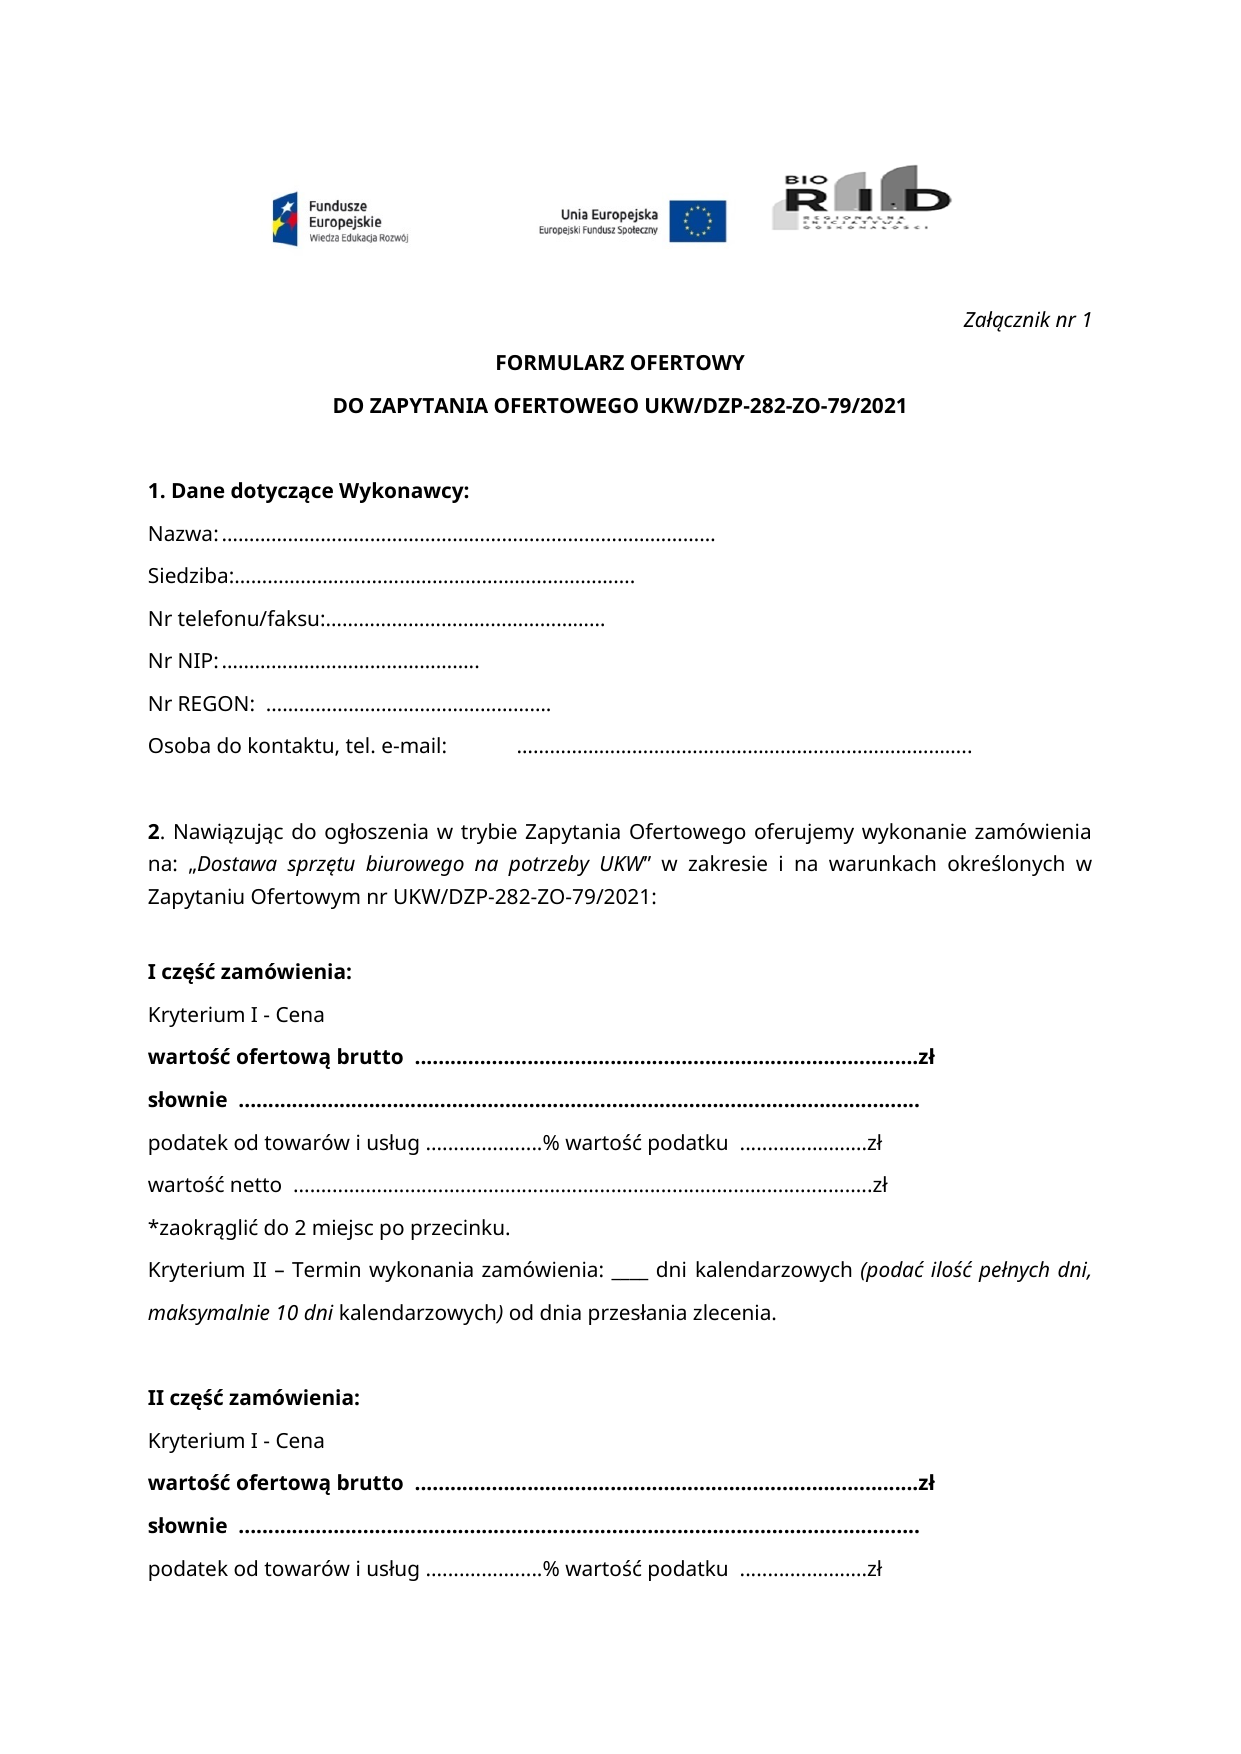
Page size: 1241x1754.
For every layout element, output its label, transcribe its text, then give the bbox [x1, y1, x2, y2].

text słownie ................................................................................................................... [148, 1511, 1093, 1539]
text Kryterium I - Cena [148, 1426, 1093, 1454]
text FORMULARZ OFERTOWY [148, 348, 1093, 377]
text *zaokrąglić do 2 miejsc po przecinku. [148, 1213, 1093, 1241]
text wartość netto ........................................................................................................zł [148, 1170, 1093, 1199]
text I część zamówienia: [148, 957, 1093, 986]
text Nazwa: ……………………………………………………………………………… [148, 519, 1093, 547]
text podatek od towarów i usług .....................% wartość podatku .............……….zł [148, 1128, 1093, 1156]
text II część zamówienia: [148, 1383, 1093, 1412]
text podatek od towarów i usług .....................% wartość podatku .............……….zł [148, 1554, 1093, 1582]
text Nr telefonu/faksu:…………………………………………… [148, 604, 1093, 632]
text DO ZAPYTANIA OFERTOWEGO UKW/DZP-282-ZO-79/2021 [148, 391, 1093, 419]
text Siedziba:………………………………………………………………. [148, 561, 1093, 590]
text Załącznik nr 1 [148, 306, 1093, 334]
text 1. Dane dotyczące Wykonawcy: [148, 476, 1093, 504]
text Kryterium I - Cena [148, 1000, 1093, 1028]
text 2. Nawiązując do ogłoszenia w trybie Zapytania Ofertowego oferujemy wykonanie zamówienia na: „Dostawa sprzętu biurowego na potrzeby UKW” w zakresie i na warunkach określonych w Zapytaniu Ofertowym nr UKW/DZP-282-ZO-79/2021: [148, 817, 1093, 911]
text Osoba do kontaktu, tel. e-mail: ……………………………………………………………………….. [148, 732, 1093, 760]
text Nr NIP: ……………………………………….. [148, 646, 1093, 675]
text Nr REGON: ……………………………………………. [148, 689, 1093, 717]
text wartość ofertową brutto .....................................................................................zł [148, 1468, 1093, 1497]
text słownie ................................................................................................................... [148, 1085, 1093, 1113]
picture [260, 147, 980, 259]
text wartość ofertową brutto .....................................................................................zł [148, 1042, 1093, 1071]
